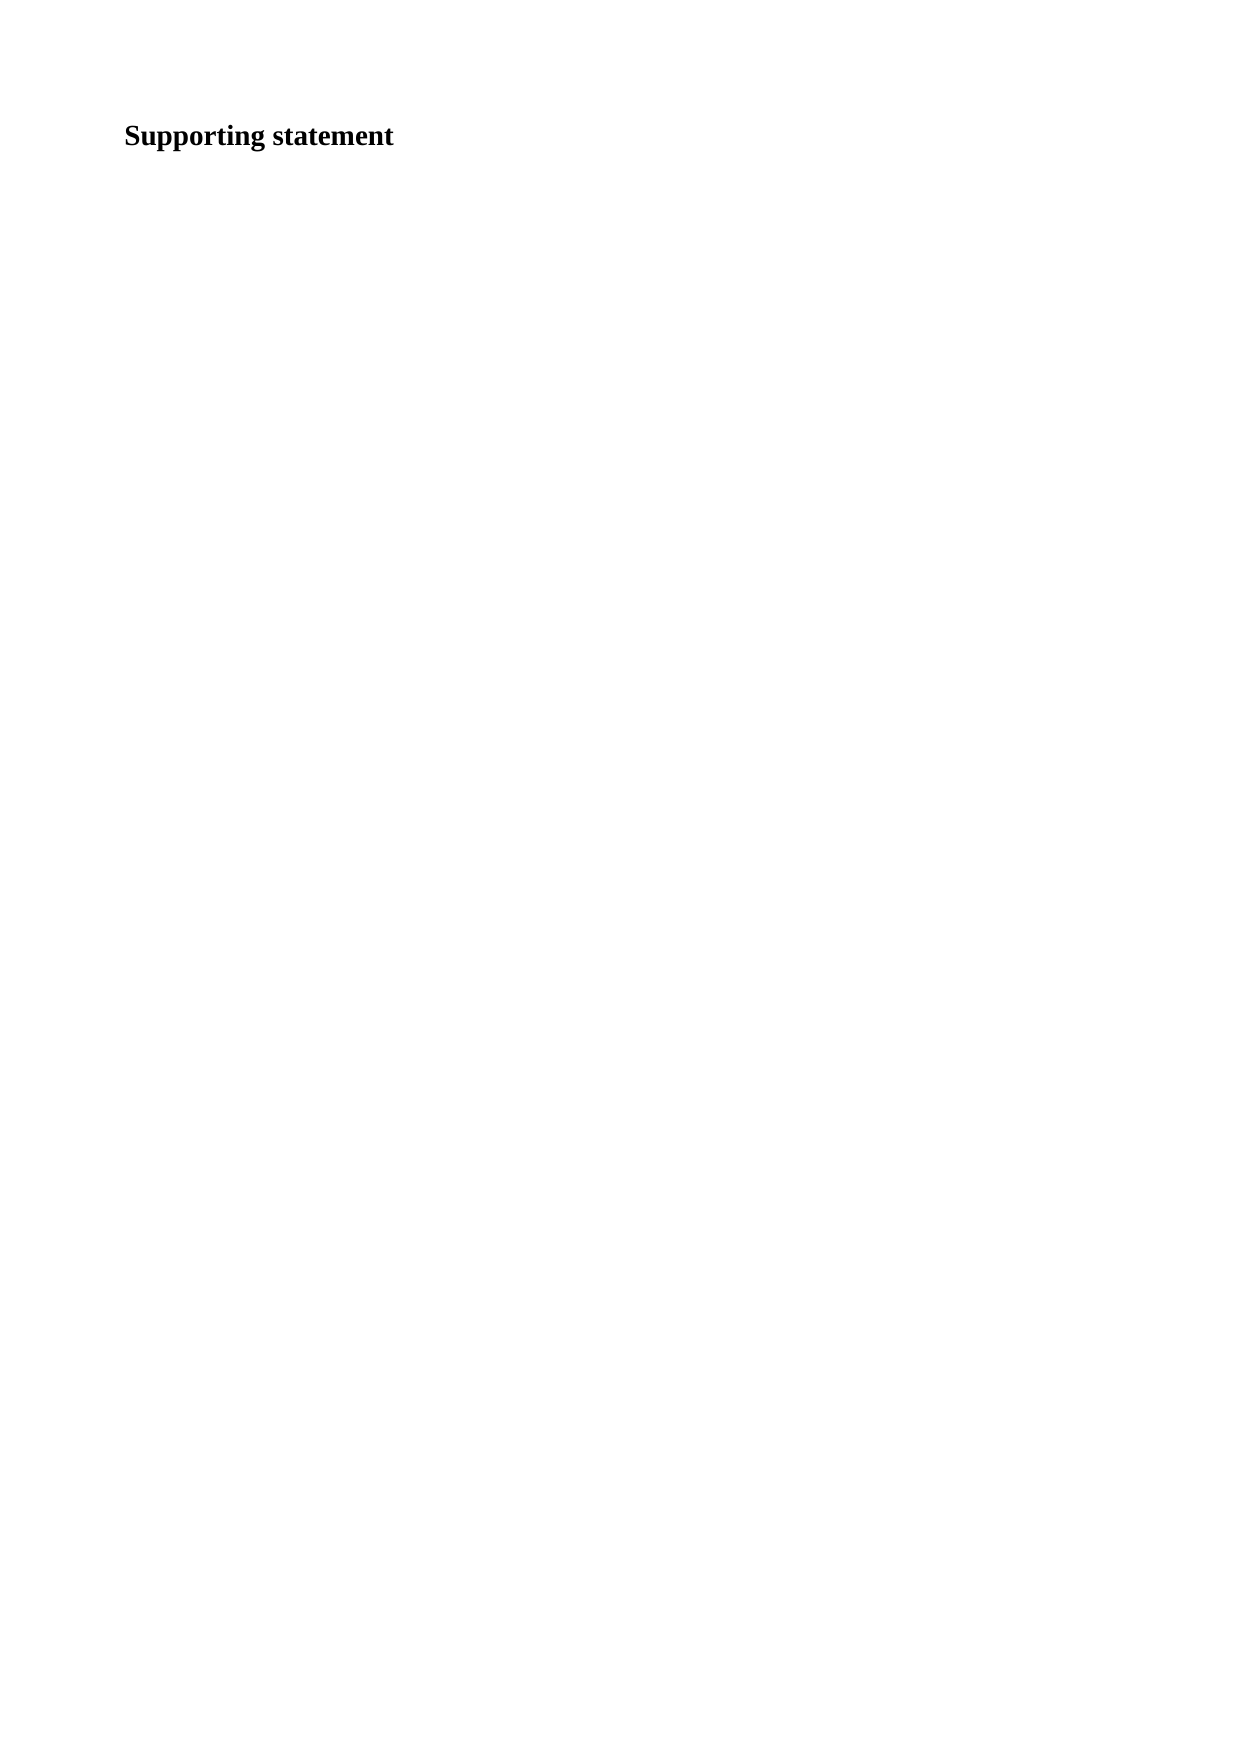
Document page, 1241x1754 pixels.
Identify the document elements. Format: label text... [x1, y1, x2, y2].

text Supporting statement [124, 118, 1122, 152]
